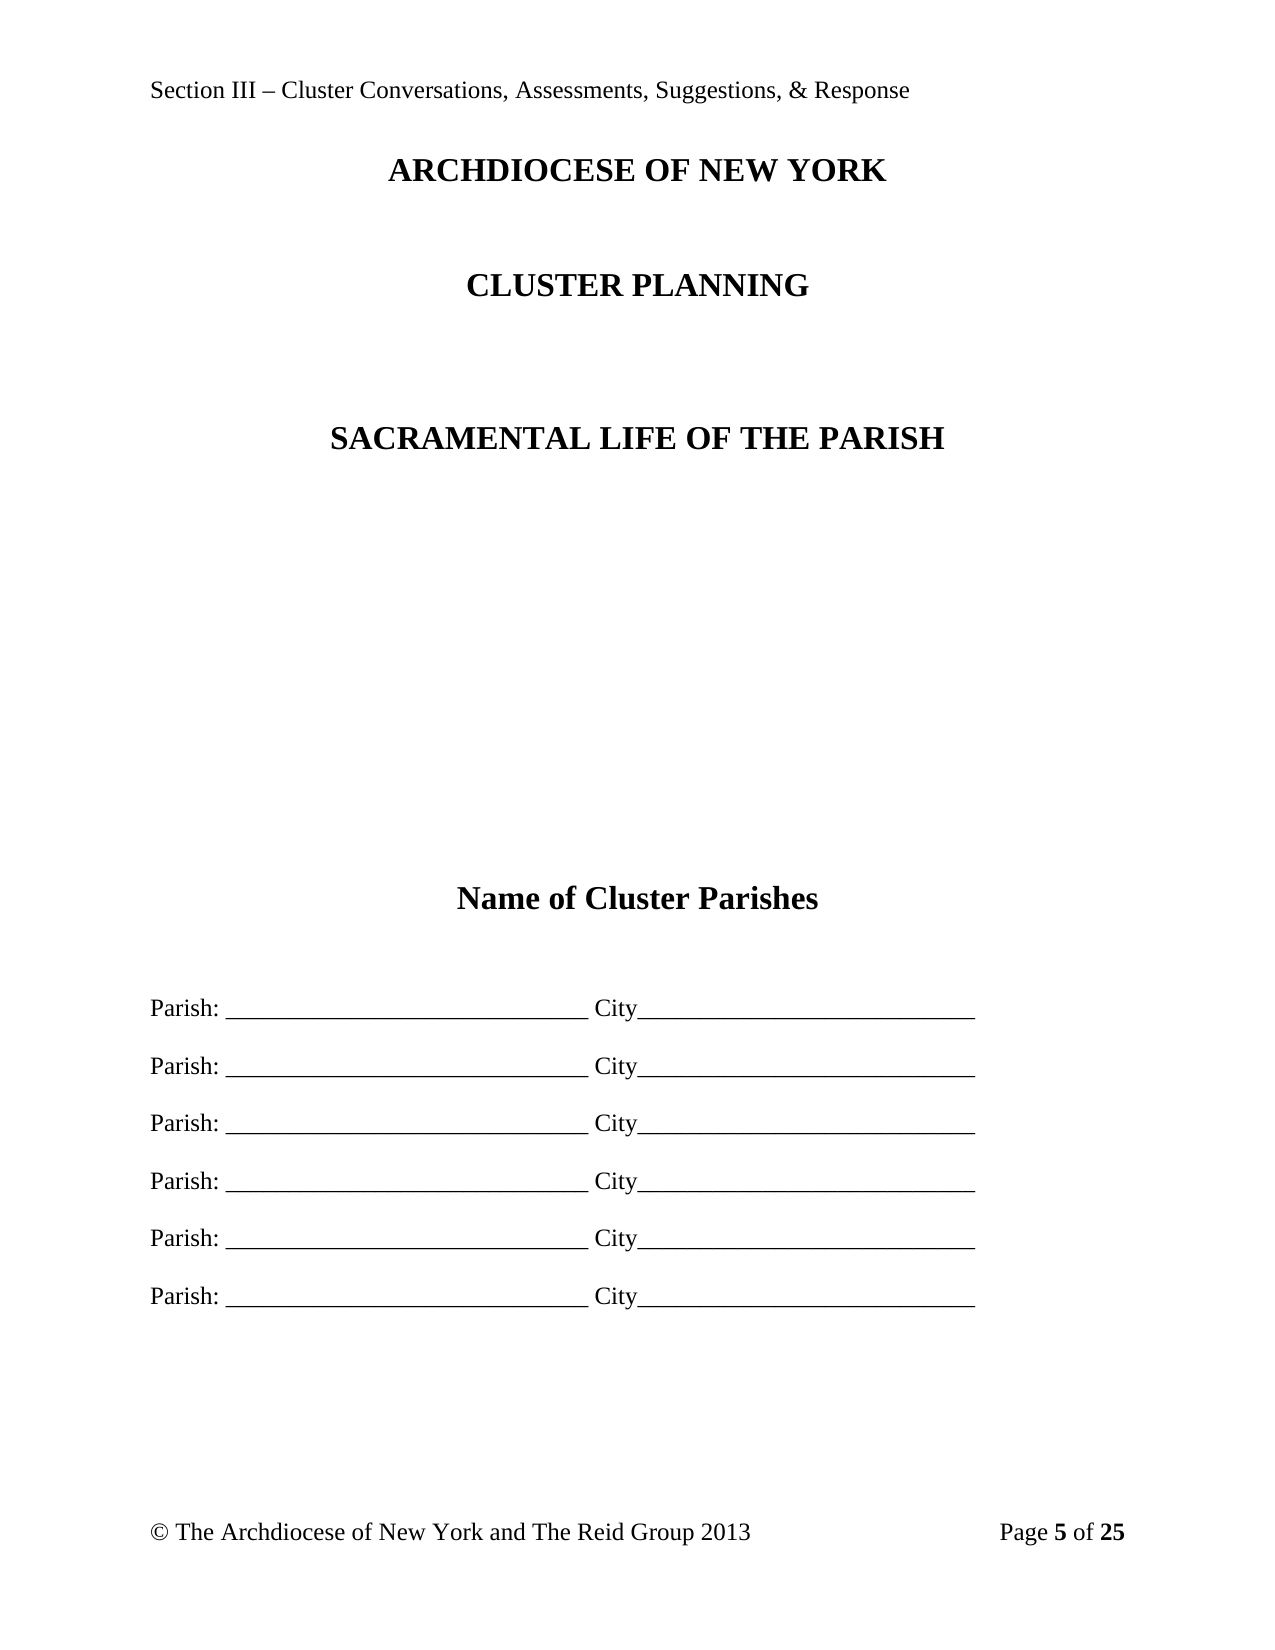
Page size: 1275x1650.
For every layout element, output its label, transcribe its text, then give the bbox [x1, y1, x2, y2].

text SACRAMENTAL OF THE PARISH [150, 418, 1125, 457]
text ARCHDIOCESE OF NEW YORK [150, 150, 1125, 188]
text Parish: _____________________________ City___________________________ [150, 993, 1125, 1022]
text CLUSTER PLANNING [150, 265, 1125, 303]
text Parish: _____________________________ City___________________________ [150, 1223, 1125, 1252]
text Parish: _____________________________ City___________________________ [150, 1281, 1125, 1309]
text Parish: _____________________________ City___________________________ [150, 1051, 1125, 1079]
text Name of Cluster Parishes [150, 878, 1125, 917]
text Parish: _____________________________ City___________________________ [150, 1108, 1125, 1137]
text Parish: _____________________________ City___________________________ [150, 1166, 1125, 1194]
